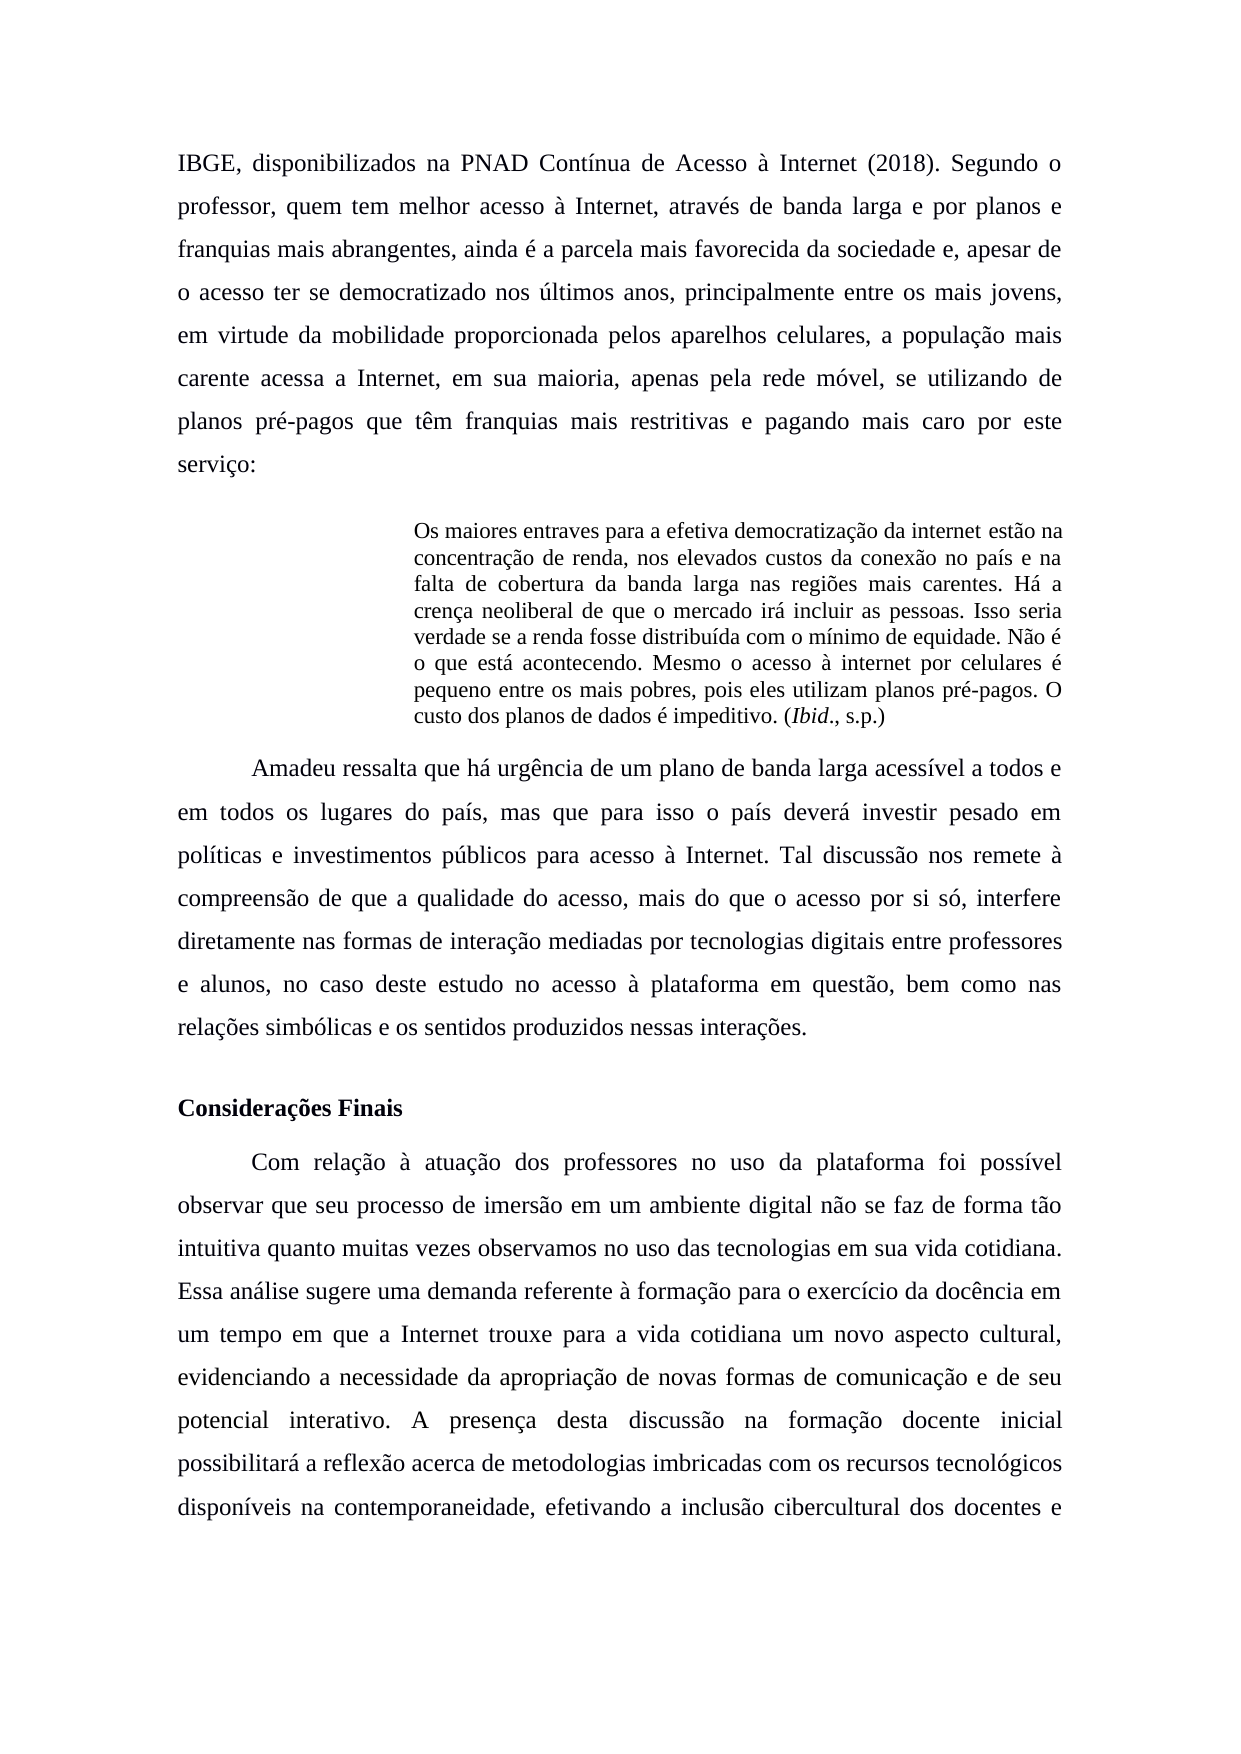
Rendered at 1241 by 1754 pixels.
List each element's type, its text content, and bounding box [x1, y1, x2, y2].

text Os maiores entraves para a efetiva democratização da internet estão na concentração de renda, nos elevados custos da conexão no país e na falta de cobertura da banda larga nas regiões mais carentes. Há a crença neoliberal de que o mercado irá incluir as pessoas. Isso seria verdade se a renda fosse distribuída com o mínimo de equidade. Não é o que está acontecendo. Mesmo o acesso à internet por celulares é pequeno entre os mais pobres, pois eles utilizam planos pré-pagos. O custo dos planos de dados é impeditivo. (Ibid., s.p.) [413, 518, 1063, 728]
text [177, 1147, 1063, 1520]
text Amadeu ressalta que há urgência de um plano de banda larga acessível a todos e em todos os lugares do país, mas que para isso o país deverá investir pesado em políticas e investimentos públicos para acesso à Internet. Tal discussão nos remete à compreensão de que a qualidade do acesso, mais do que o acesso por si só, interfere diretamente nas formas de interação mediadas por tecnologias digitais entre professores e alunos, no caso deste estudo no acesso à plataforma em questão, bem como nas relações simbólicas e os sentidos produzidos nessas interações. [177, 753, 1063, 1041]
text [177, 148, 1063, 478]
text Considerações Finais [177, 1093, 1063, 1122]
